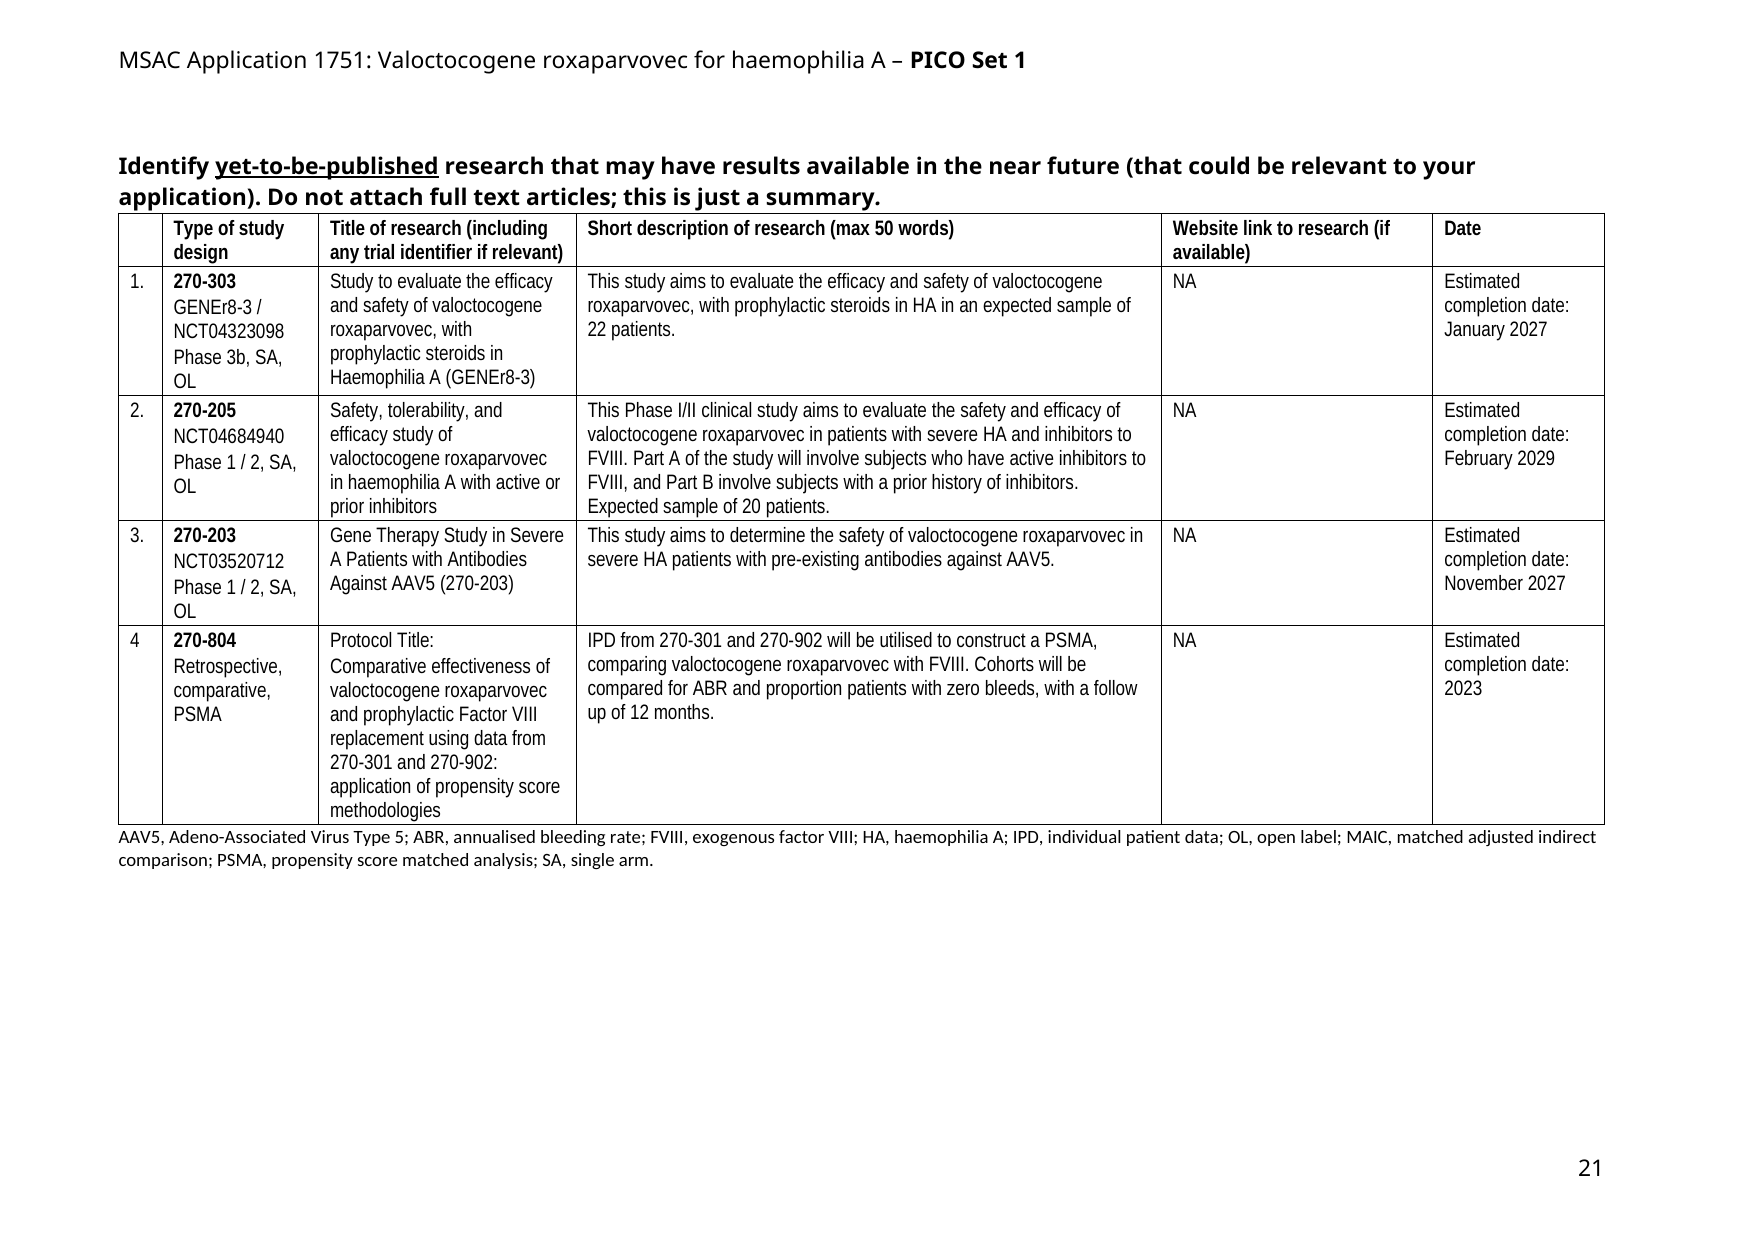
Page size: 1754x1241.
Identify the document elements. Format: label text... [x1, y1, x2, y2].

table_cell 1. [119, 267, 162, 395]
table_header Website link to research (if available) [1162, 214, 1432, 266]
table_cell Estimated completion date: January 2027 [1433, 267, 1604, 395]
table_cell This study aims to evaluate the efficacy and safety of valoctocogene roxaparvovec, with prophylactic steroids in HA in an expected sample of 22 patients. [577, 267, 1161, 395]
table_cell 270-303 GENEr8-3 / NCT04323098 Phase 3b, SA, OL [163, 267, 318, 395]
table_cell This Phase I/II clinical study aims to evaluate the safety and efficacy of valoctocogene roxaparvovec in patients with severe HA and inhibitors to FVIII. Part A of the study will involve subjects who have active inhibitors to FVIII, and Part B involve subjects with a prior history of inhibitors. Expected sample of 20 patients. [577, 396, 1161, 520]
table_cell Gene Therapy Study in Severe A Patients with Antibodies Against AAV5 (270-203) [319, 521, 576, 625]
table_cell NA [1162, 396, 1432, 520]
table_header Date [1433, 214, 1604, 266]
table_cell Estimated completion date: November 2027 [1433, 521, 1604, 625]
table_header Short description of research (max 50 words) [577, 214, 1161, 266]
subtitle Identify yet-to-be-published research that may have results available in the near future (that could be relevant to your application). Do not attach full text articles; this is just a summary. [118, 150, 1604, 212]
table_cell 270-804 Retrospective, comparative, PSMA [163, 626, 318, 824]
text AAV5, Adeno-Associated Virus Type 5; ABR, annualised bleeding rate; FVIII, exogenous factor VIII; HA, haemophilia A; IPD, individual patient data; OL, open label; MAIC, matched adjusted indirect comparison; PSMA, propensity score matched analysis; SA, single arm. [118, 825, 1604, 871]
table_cell Safety, tolerability, and efficacy study of valoctocogene roxaparvovec in haemophilia A with active or prior inhibitors [319, 396, 576, 520]
table_cell Estimated completion date: February 2029 [1433, 396, 1604, 520]
table_cell Estimated completion date: 2023 [1433, 626, 1604, 824]
table_cell Study to evaluate the efficacy and safety of valoctocogene roxaparvovec, with prophylactic steroids in Haemophilia A (GENEr8-3) [319, 267, 576, 395]
table_header Type of study design [163, 214, 318, 266]
table_cell 2. [119, 396, 162, 520]
table_cell Protocol Title: Comparative effectiveness of valoctocogene roxaparvovec and prophylactic Factor VIII replacement using data from 270-301 and 270-902: application of propensity score methodologies [319, 626, 576, 824]
table_cell NA [1162, 626, 1432, 824]
table_cell 270-205 NCT04684940 Phase 1 / 2, SA, OL [163, 396, 318, 520]
table_cell NA [1162, 521, 1432, 625]
table_cell IPD from 270-301 and 270-902 will be utilised to construct a PSMA, comparing valoctocogene roxaparvovec with FVIII. Cohorts will be compared for ABR and proportion patients with zero bleeds, with a follow up of 12 months. [577, 626, 1161, 824]
table_cell NA [1162, 267, 1432, 395]
table_cell 3. [119, 521, 162, 625]
table_cell 4 [119, 626, 162, 824]
table_cell This study aims to determine the safety of valoctocogene roxaparvovec in severe HA patients with pre-existing antibodies against AAV5. [577, 521, 1161, 625]
table_cell 270-203 NCT03520712 Phase 1 / 2, SA, OL [163, 521, 318, 625]
table_header Title of research (including any trial identifier if relevant) [319, 214, 576, 266]
table_header [119, 214, 162, 266]
